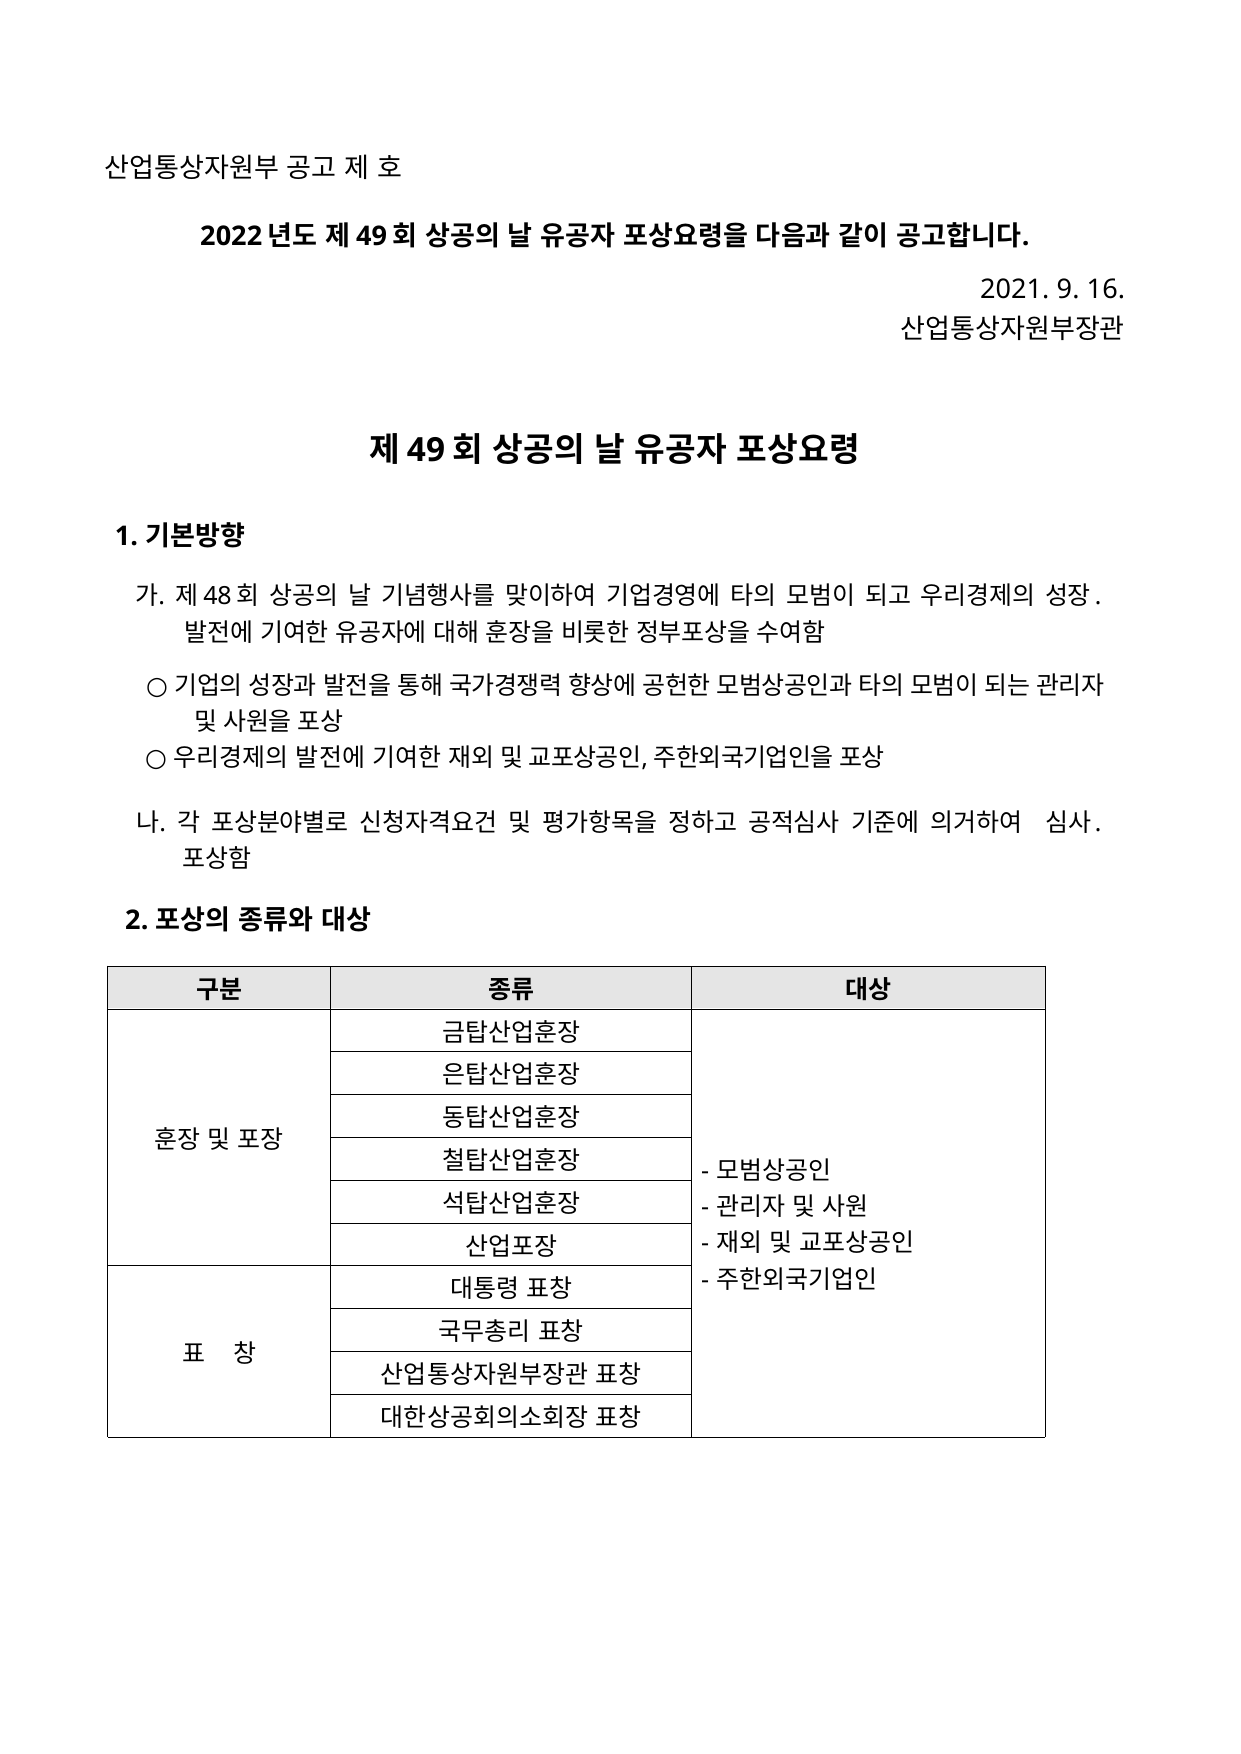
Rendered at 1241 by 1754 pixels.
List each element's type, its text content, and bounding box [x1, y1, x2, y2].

table_cell - 모범상공인 - 관리자 및 사원 - 재외 및 교포상공인 - 주한외국기업인 [692, 1010, 1045, 1437]
text 나. 각 포상분야별로 신청자격요건 및 평가항목을 정하고 공적심사 기준에 의거하여 심사․포상함 [125, 803, 1104, 875]
text 산업통상자원부장관 [104, 307, 1125, 346]
text 2021. 9. 16. [104, 270, 1125, 307]
table_cell 금탑산업훈장 [331, 1010, 691, 1051]
text 2. 포상의 종류와 대상 [125, 898, 1104, 937]
table_cell 훈장 및 포장 [108, 1010, 330, 1265]
table_cell 석탑산업훈장 [331, 1181, 691, 1222]
table_cell 대통령 표창 [331, 1266, 691, 1308]
table_cell 대한상공회의소회장 표창 [331, 1395, 691, 1437]
text 제49회 상공의 날 유공자 포상요령 [104, 423, 1125, 471]
table_cell 산업통상자원부장관 표창 [331, 1352, 691, 1394]
table_cell 표 창 [108, 1266, 330, 1437]
table_cell 국무총리 표창 [331, 1309, 691, 1351]
table_header 대상 [692, 967, 1045, 1008]
text 산업통상자원부 공고 제 호 [104, 146, 1125, 185]
table_header 구분 [108, 967, 330, 1008]
table_cell 은탑산업훈장 [331, 1052, 691, 1094]
table_cell 산업포장 [331, 1224, 691, 1265]
text ○ 우리경제의 발전에 기여한 재외 및 교포상공인, 주한외국기업인을 포상 [125, 738, 1104, 774]
text 가. 제48회 상공의 날 기념행사를 맞이하여 기업경영에 타의 모범이 되고 우리경제의 성장․발전에 기여한 유공자에 대해 훈장을 비롯한 정부포상을 수여함 [125, 576, 1104, 648]
text ○ 기업의 성장과 발전을 통해 국가경쟁력 향상에 공헌한 모범상공인과 타의 모범이 되는 관리자 및 사원을 포상 [125, 665, 1104, 738]
table_cell 동탑산업훈장 [331, 1095, 691, 1137]
table_cell 철탑산업훈장 [331, 1138, 691, 1180]
text 2022년도 제49회 상공의 날 유공자 포상요령을 다음과 같이 공고합니다. [104, 213, 1125, 253]
table_header 종류 [331, 967, 691, 1008]
text 1. 기본방향 [114, 514, 1114, 553]
